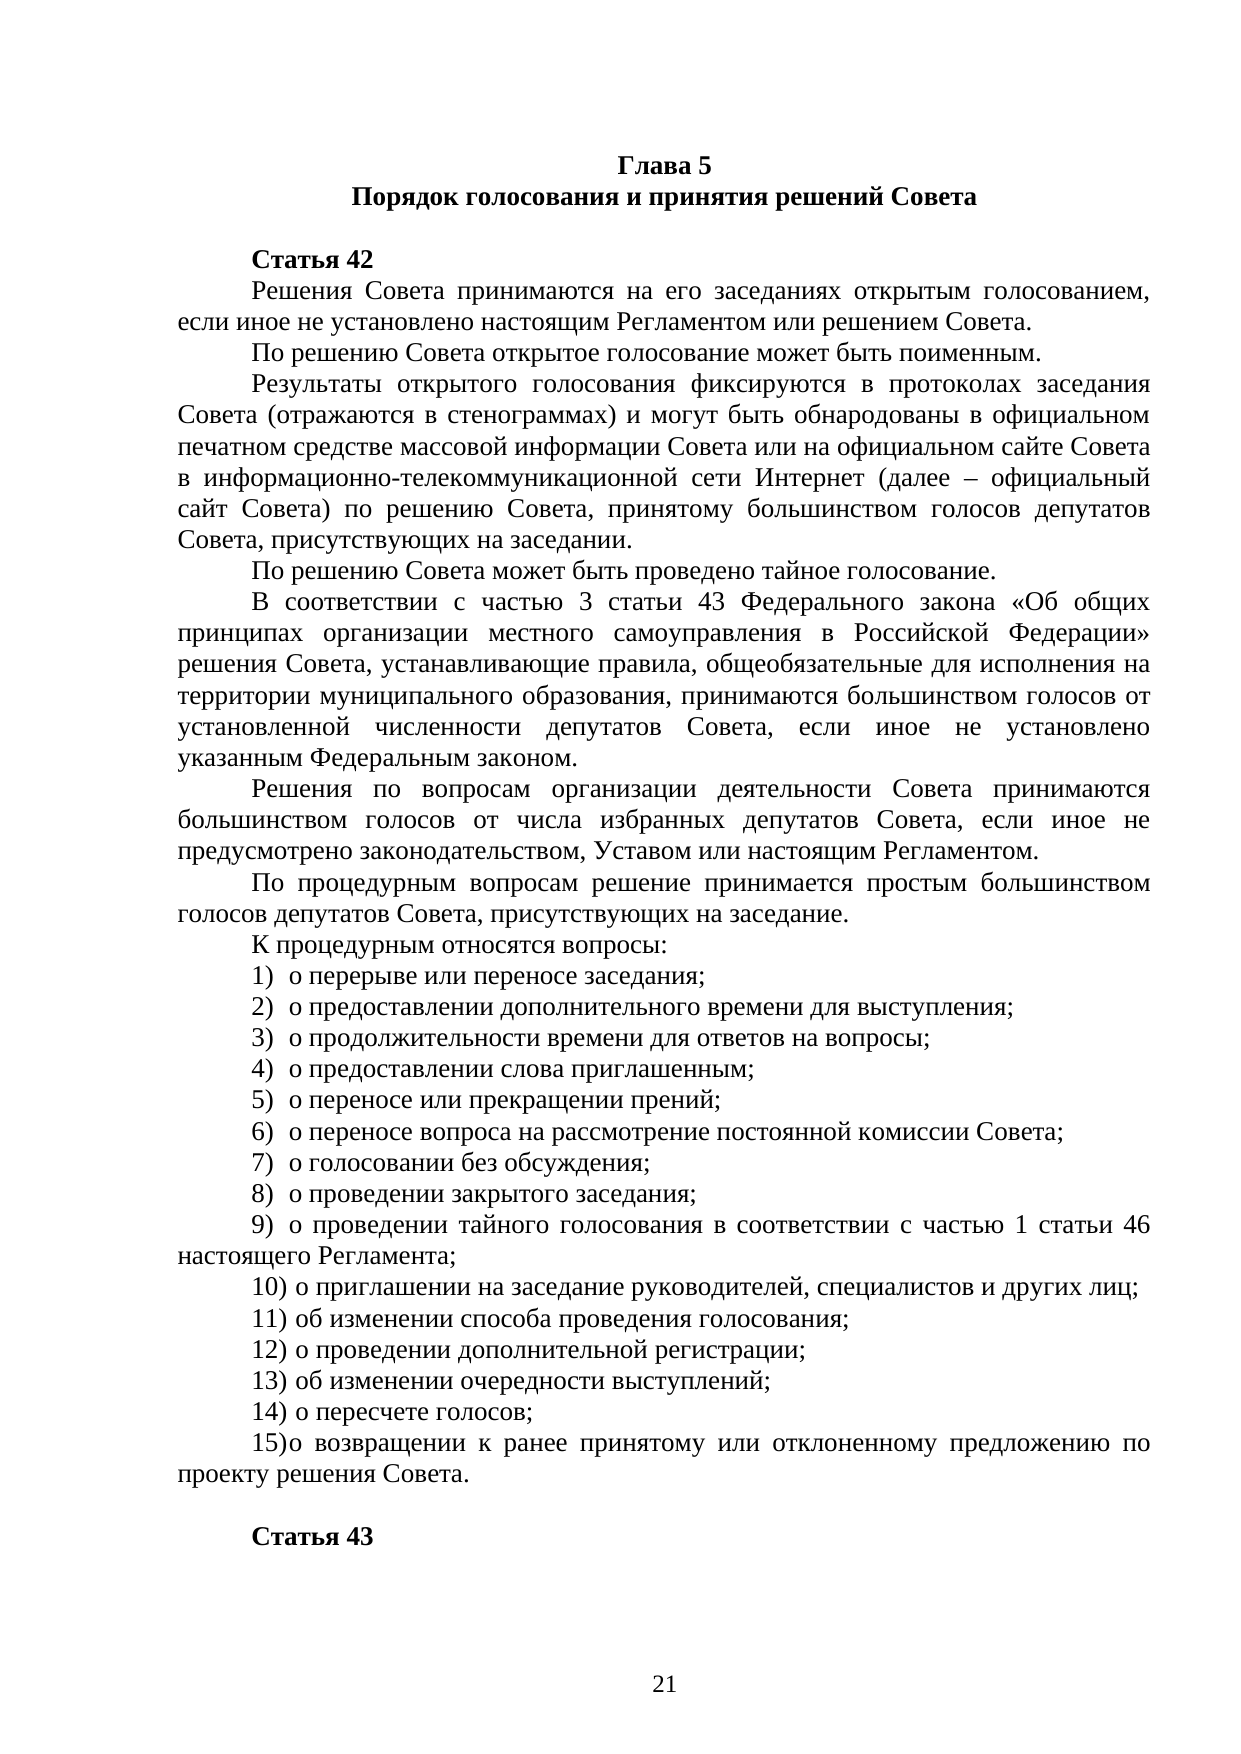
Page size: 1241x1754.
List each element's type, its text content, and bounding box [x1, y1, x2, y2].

list о пересчете голосов; [251, 1395, 1152, 1426]
list о проведении тайного голосования в соответствии с частью 1 статьи 46 настоящего Регламента; [177, 1208, 1152, 1271]
list о переносе или прекращении прений; [251, 1084, 1152, 1115]
subtitle Порядок голосования и принятия решений Совета [177, 180, 1152, 212]
list о предоставлении слова приглашенным; [251, 1052, 1152, 1084]
list о продолжительности времени для ответов на вопросы; [251, 1021, 1152, 1052]
list о возвращении к ранее принятому или отклоненному предложению по проекту решения Совета. [177, 1426, 1152, 1488]
list об изменении очередности выступлений; [251, 1364, 1152, 1395]
subtitle Глава 5 [177, 149, 1152, 180]
text В соответствии с частью 3 статьи 43 Федерального закона «Об общих принципах организации местного самоуправления в Российской Федерации» решения Совета, устанавливающие правила, общеобязательные для исполнения на территории муниципального образования, принимаются большинством голосов от установленной численности депутатов Совета, если иное не установлено указанным Федеральным законом. [177, 585, 1152, 772]
text Решения по вопросам организации деятельности Совета принимаются большинством голосов от числа избранных депутатов Совета, если иное не предусмотрено законодательством, Уставом или настоящим Регламентом. [177, 772, 1152, 866]
text Статья 43 [177, 1520, 1152, 1551]
list о предоставлении дополнительного времени для выступления; [251, 990, 1152, 1021]
text По решению Совета открытое голосование может быть поименным. [177, 336, 1152, 367]
list о проведении закрытого заседания; [251, 1177, 1152, 1208]
text К процедурным относятся вопросы: [177, 928, 1152, 959]
text Решения Совета принимаются на его заседаниях открытым голосованием, если иное не установлено настоящим Регламентом или решением Совета. [177, 274, 1152, 336]
list о переносе вопроса на рассмотрение постоянной комиссии Совета; [251, 1115, 1152, 1146]
list об изменении способа проведения голосования; [251, 1302, 1152, 1333]
text По процедурным вопросам решение принимается простым большинством голосов депутатов Совета, присутствующих на заседание. [177, 866, 1152, 928]
list о голосовании без обсуждения; [251, 1146, 1152, 1177]
text По решению Совета может быть проведено тайное голосование. [177, 554, 1152, 585]
list о приглашении на заседание руководителей, специалистов и других лиц; [251, 1271, 1152, 1302]
text Результаты открытого голосования фиксируются в протоколах заседания Совета (отражаются в стенограммах) и могут быть обнародованы в официальном печатном средстве массовой информации Совета или на официальном сайте Совета в информационно-телекоммуникационной сети Интернет (далее – официальный сайт Совета) по решению Совета, принятому большинством голосов депутатов Совета, присутствующих на заседании. [177, 367, 1152, 554]
list о перерыве или переносе заседания; [251, 959, 1152, 990]
text Статья 42 [177, 243, 1152, 274]
list о проведении дополнительной регистрации; [251, 1333, 1152, 1364]
